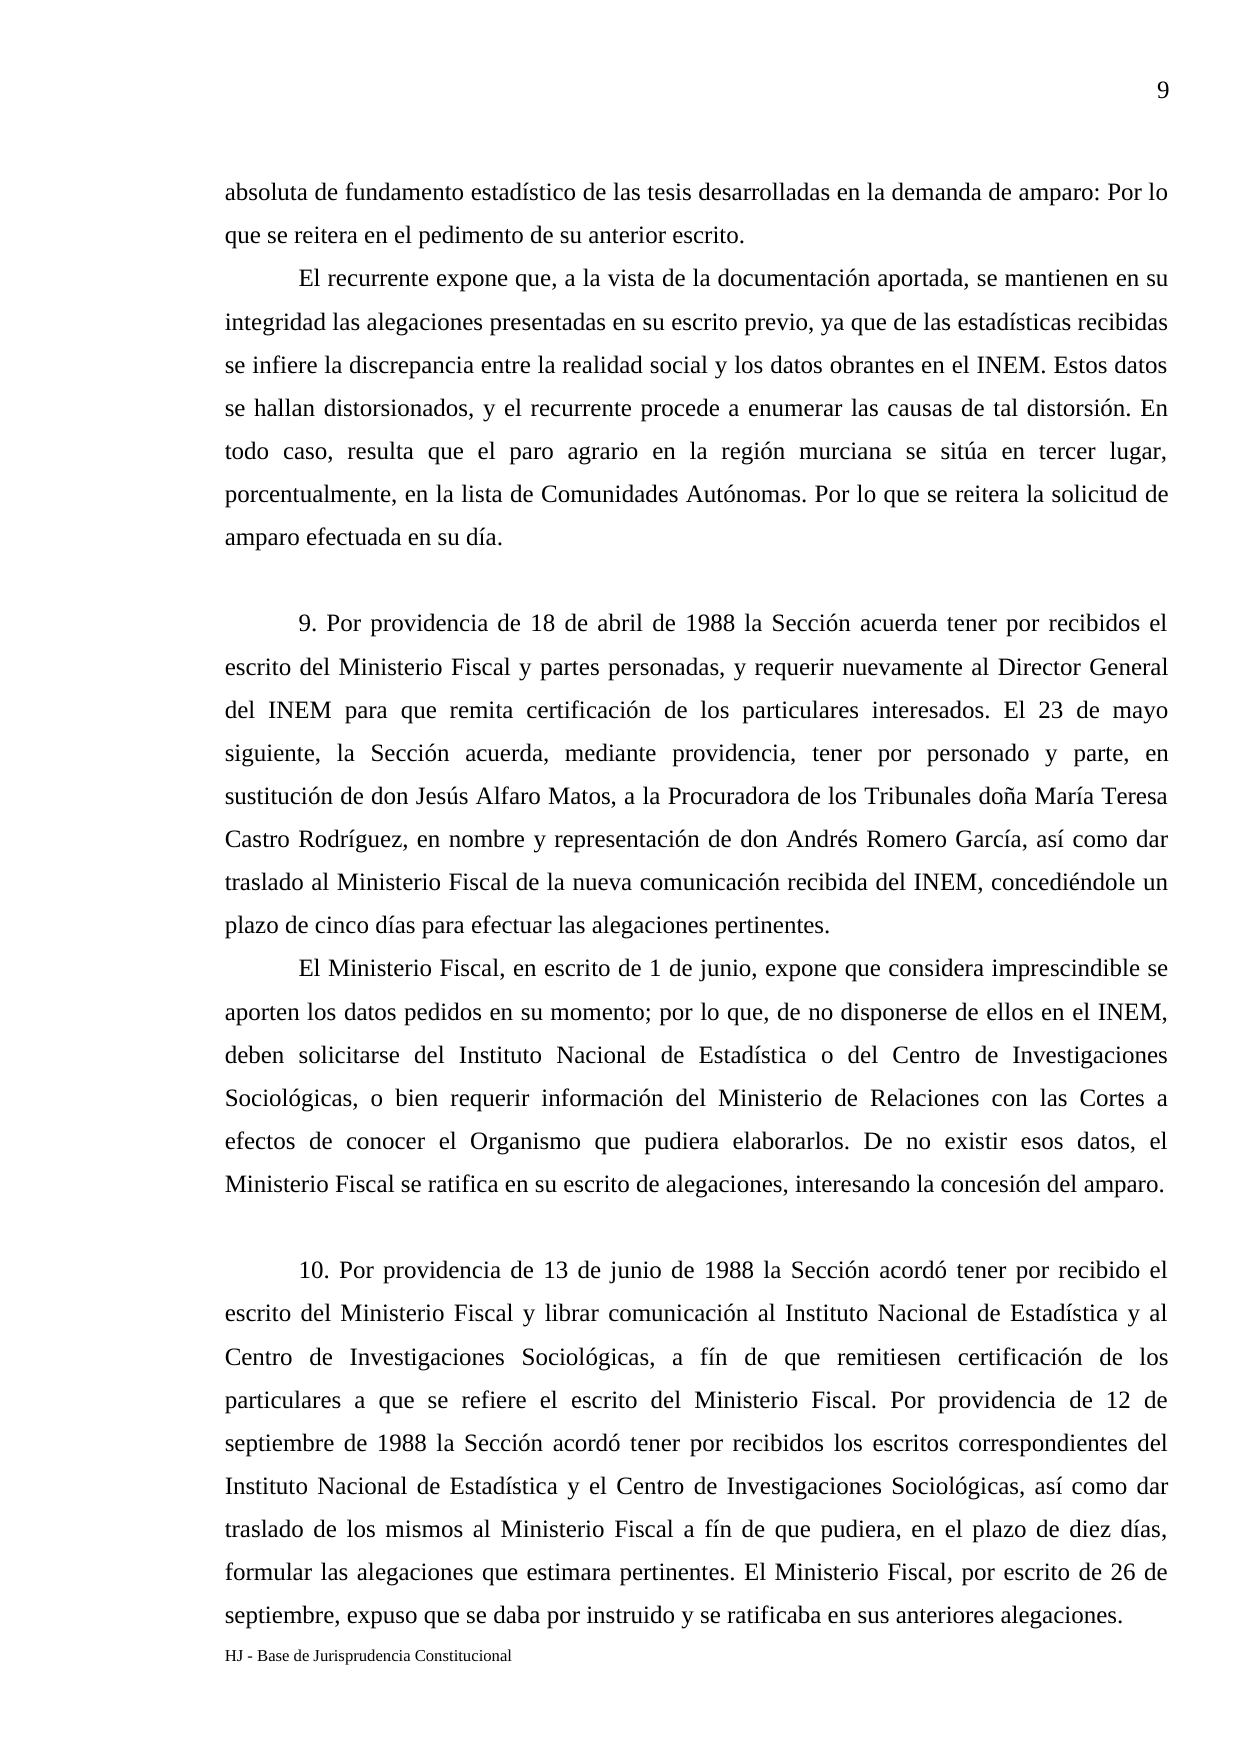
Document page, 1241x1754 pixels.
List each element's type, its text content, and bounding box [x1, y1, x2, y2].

text El Ministerio Fiscal, en escrito de 1 de junio, expone que considera imprescindible se aporten los datos pedidos en su momento; por lo que, de no disponerse de ellos en el INEM, deben solicitarse del Instituto Nacional de Estadística o del Centro de Investigaciones Sociológicas, o bien requerir información del Ministerio de Relaciones con las Cortes a efectos de conocer el Organismo que pudiera elaborarlos. De no existir esos datos, el Ministerio Fiscal se ratifica en su escrito de alegaciones, interesando la concesión del amparo. [224, 953, 1169, 1198]
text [224, 177, 1169, 249]
text El recurrente expone que, a la vista de la documentación aportada, se mantienen en su integridad las alegaciones presentadas en su escrito previo, ya que de las estadísticas recibidas se infiere la discrepancia entre la realidad social y los datos obrantes en el INEM. Estos datos se hallan distorsionados, y el recurrente procede a enumerar las causas de tal distorsión. En todo caso, resulta que el paro agrario en la región murciana se sitúa en tercer lugar, porcentualmente, en la lista de Comunidades Autónomas. Por lo que se reitera la solicitud de amparo efectuada en su día. [224, 263, 1169, 551]
text 10. Por providencia de 13 de junio de 1988 la Sección acordó tener por recibido el escrito del Ministerio Fiscal y librar comunicación al Instituto Nacional de Estadística y al Centro de Investigaciones Sociológicas, a fín de que remitiesen certificación de los particulares a que se refiere el escrito del Ministerio Fiscal. Por providencia de 12 de septiembre de 1988 la Sección acordó tener por recibidos los escritos correspondientes del Instituto Nacional de Estadística y el Centro de Investigaciones Sociológicas, así como dar traslado de los mismos al Ministerio Fiscal a fín de que pudiera, en el plazo de diez días, formular las alegaciones que estimara pertinentes. El Ministerio Fiscal, por escrito de 26 de septiembre, expuso que se daba por instruido y se ratificaba en sus anteriores alegaciones. [224, 1255, 1169, 1629]
text 9. Por providencia de 18 de abril de 1988 la Sección acuerda tener por recibidos el escrito del Ministerio Fiscal y partes personadas, y requerir nuevamente al Director General del INEM para que remita certificación de los particulares interesados. El 23 de mayo siguiente, la Sección acuerda, mediante providencia, tener por personado y parte, en sustitución de don Jesús Alfaro Matos, a la Procuradora de los Tribunales doña María Teresa Castro Rodríguez, en nombre y representación de don Andrés Romero García, así como dar traslado al Ministerio Fiscal de la nueva comunicación recibida del INEM, concediéndole un plazo de cinco días para efectuar las alegaciones pertinentes. [224, 608, 1169, 939]
